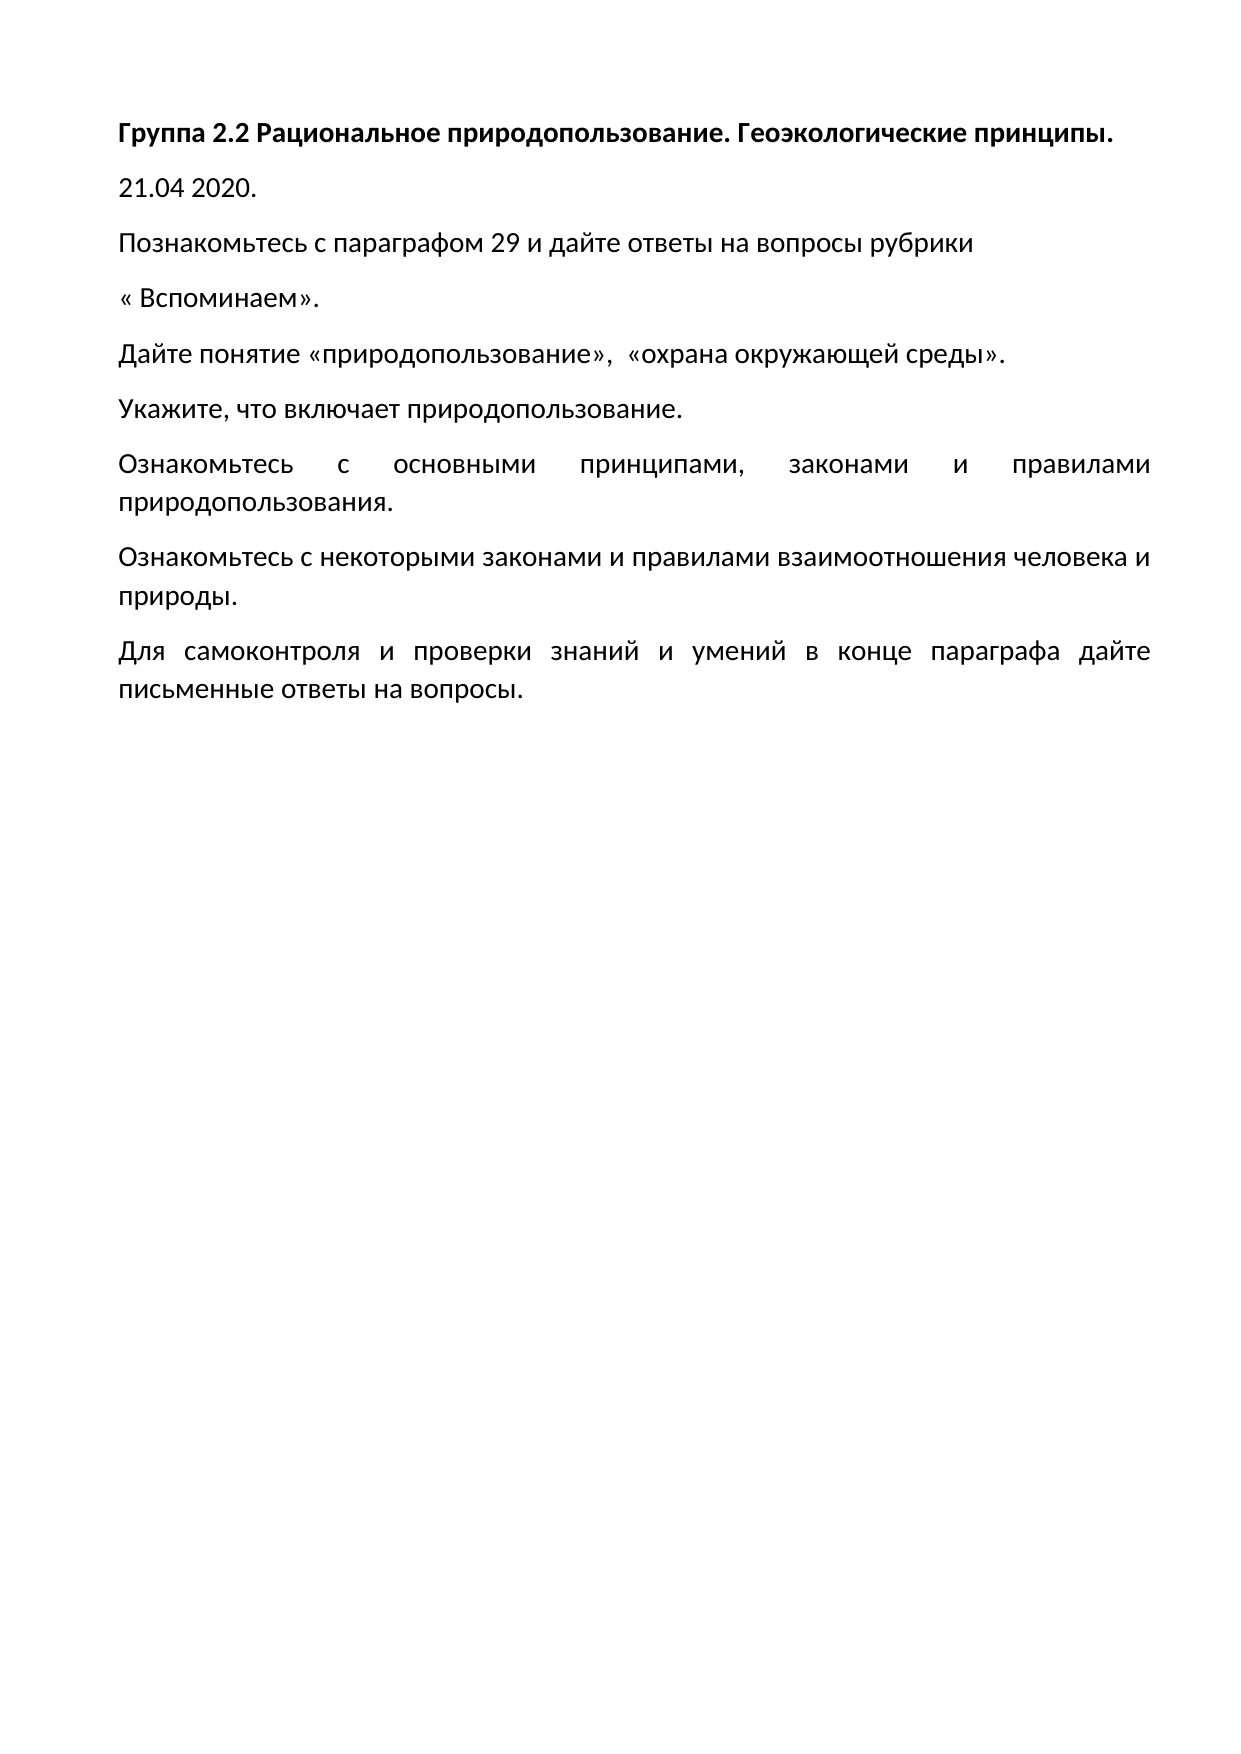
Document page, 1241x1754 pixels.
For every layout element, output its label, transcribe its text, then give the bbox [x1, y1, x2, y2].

text Укажите, что включает природопользование. [118, 390, 1152, 425]
text 21.04 2020. [118, 169, 1152, 205]
text Дайте понятие «природопользование», «охрана окружающей среды». [118, 335, 1152, 370]
text Познакомьтесь с параграфом 29 и дайте ответы на вопросы рубрики [118, 224, 1152, 260]
text « Вспоминаем». [118, 279, 1152, 315]
text Группа 2.2 Рациональное природопользование. Геоэкологические принципы. [118, 114, 1152, 150]
text Для самоконтроля и проверки знаний и умений в конце параграфа дайте письменные ответы на вопросы. [118, 632, 1152, 706]
text Ознакомьтесь с основными принципами, законами и правилами природопользования. [118, 445, 1152, 519]
text Ознакомьтесь с некоторыми законами и правилами взаимоотношения человека и природы. [118, 538, 1152, 612]
